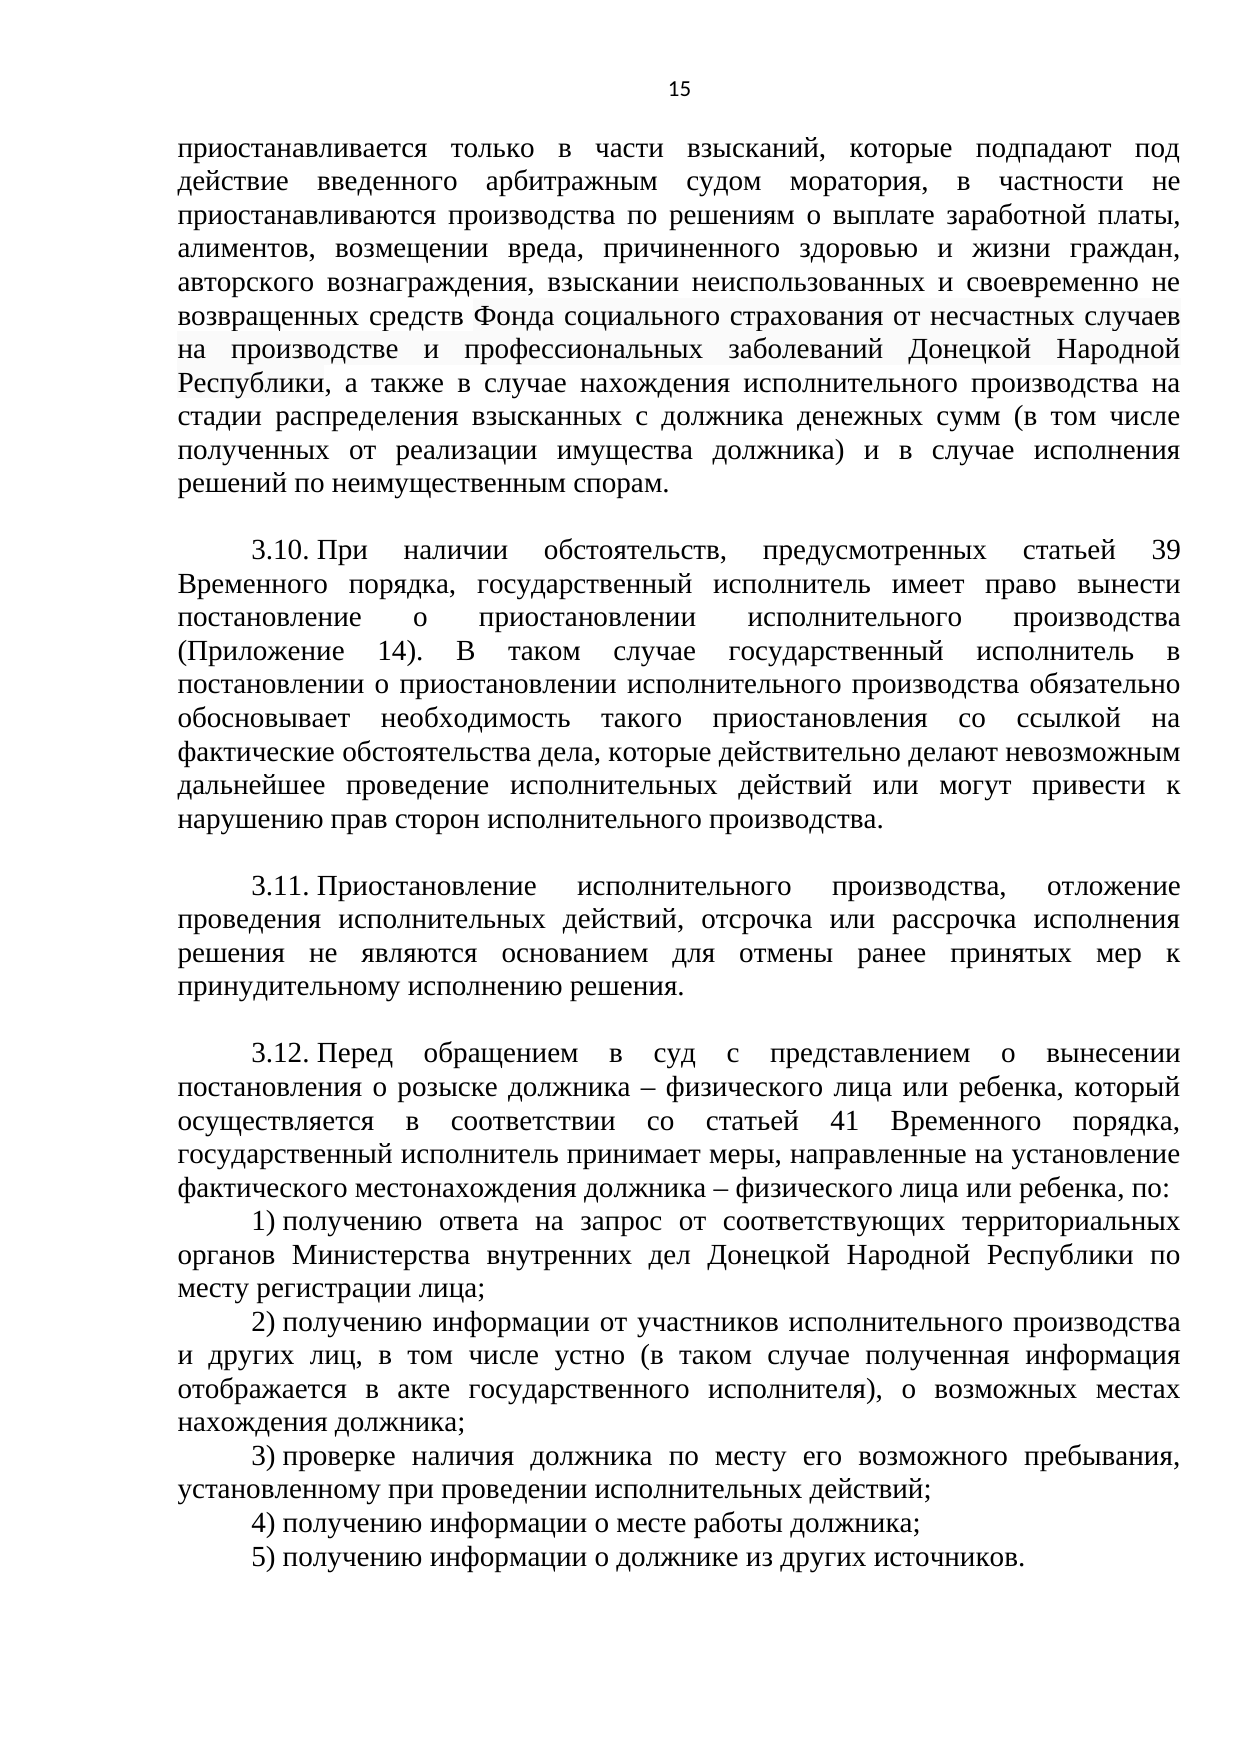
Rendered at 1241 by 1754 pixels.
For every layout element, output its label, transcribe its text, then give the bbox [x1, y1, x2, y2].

text 4) получению информации о месте работы должника; [177, 1505, 1181, 1539]
text 2) получению информации от участников исполнительного производства и других лиц, в том числе устно (в таком случае полученная информация отображается в акте государственного исполнителя), о возможных местах нахождения должника; [177, 1304, 1181, 1438]
text 3.11. Приостановление исполнительного производства, отложение проведения исполнительных действий, отсрочка или рассрочка исполнения решения не являются основанием для отмены ранее принятых мер к принудительному исполнению решения. [177, 868, 1181, 1002]
text 3.12. Перед обращением в суд с представлением о вынесении постановления о розыске должника – физического лица или ребенка, который осуществляется в соответствии со статьей 41 Временного порядка, государственный исполнитель принимает меры, направленные на установление фактического местонахождения должника – физического лица или ребенка, по: [177, 1036, 1181, 1203]
text 3) проверке наличия должника по месту его возможного пребывания, установленному при проведении исполнительных действий; [177, 1438, 1181, 1505]
text 1) получению ответа на запрос от соответствующих территориальных органов Министерства внутренних дел Донецкой Народной Республики по месту регистрации лица; [177, 1203, 1181, 1304]
text 5) получению информации о должнике из других источников. [177, 1539, 1181, 1572]
text 3.10. При наличии обстоятельств, предусмотренных статьей 39 Временного порядка, государственный исполнитель имеет право вынести постановление о приостановлении исполнительного производства (Приложение 14). В таком случае государственный исполнитель в постановлении о приостановлении исполнительного производства обязательно обосновывает необходимость такого приостановления со ссылкой на фактические обстоятельства дела, которые действительно делают невозможным дальнейшее проведение исполнительных действий или могут привести к нарушению прав сторон исполнительного производства. [177, 532, 1181, 834]
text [177, 130, 1181, 331]
